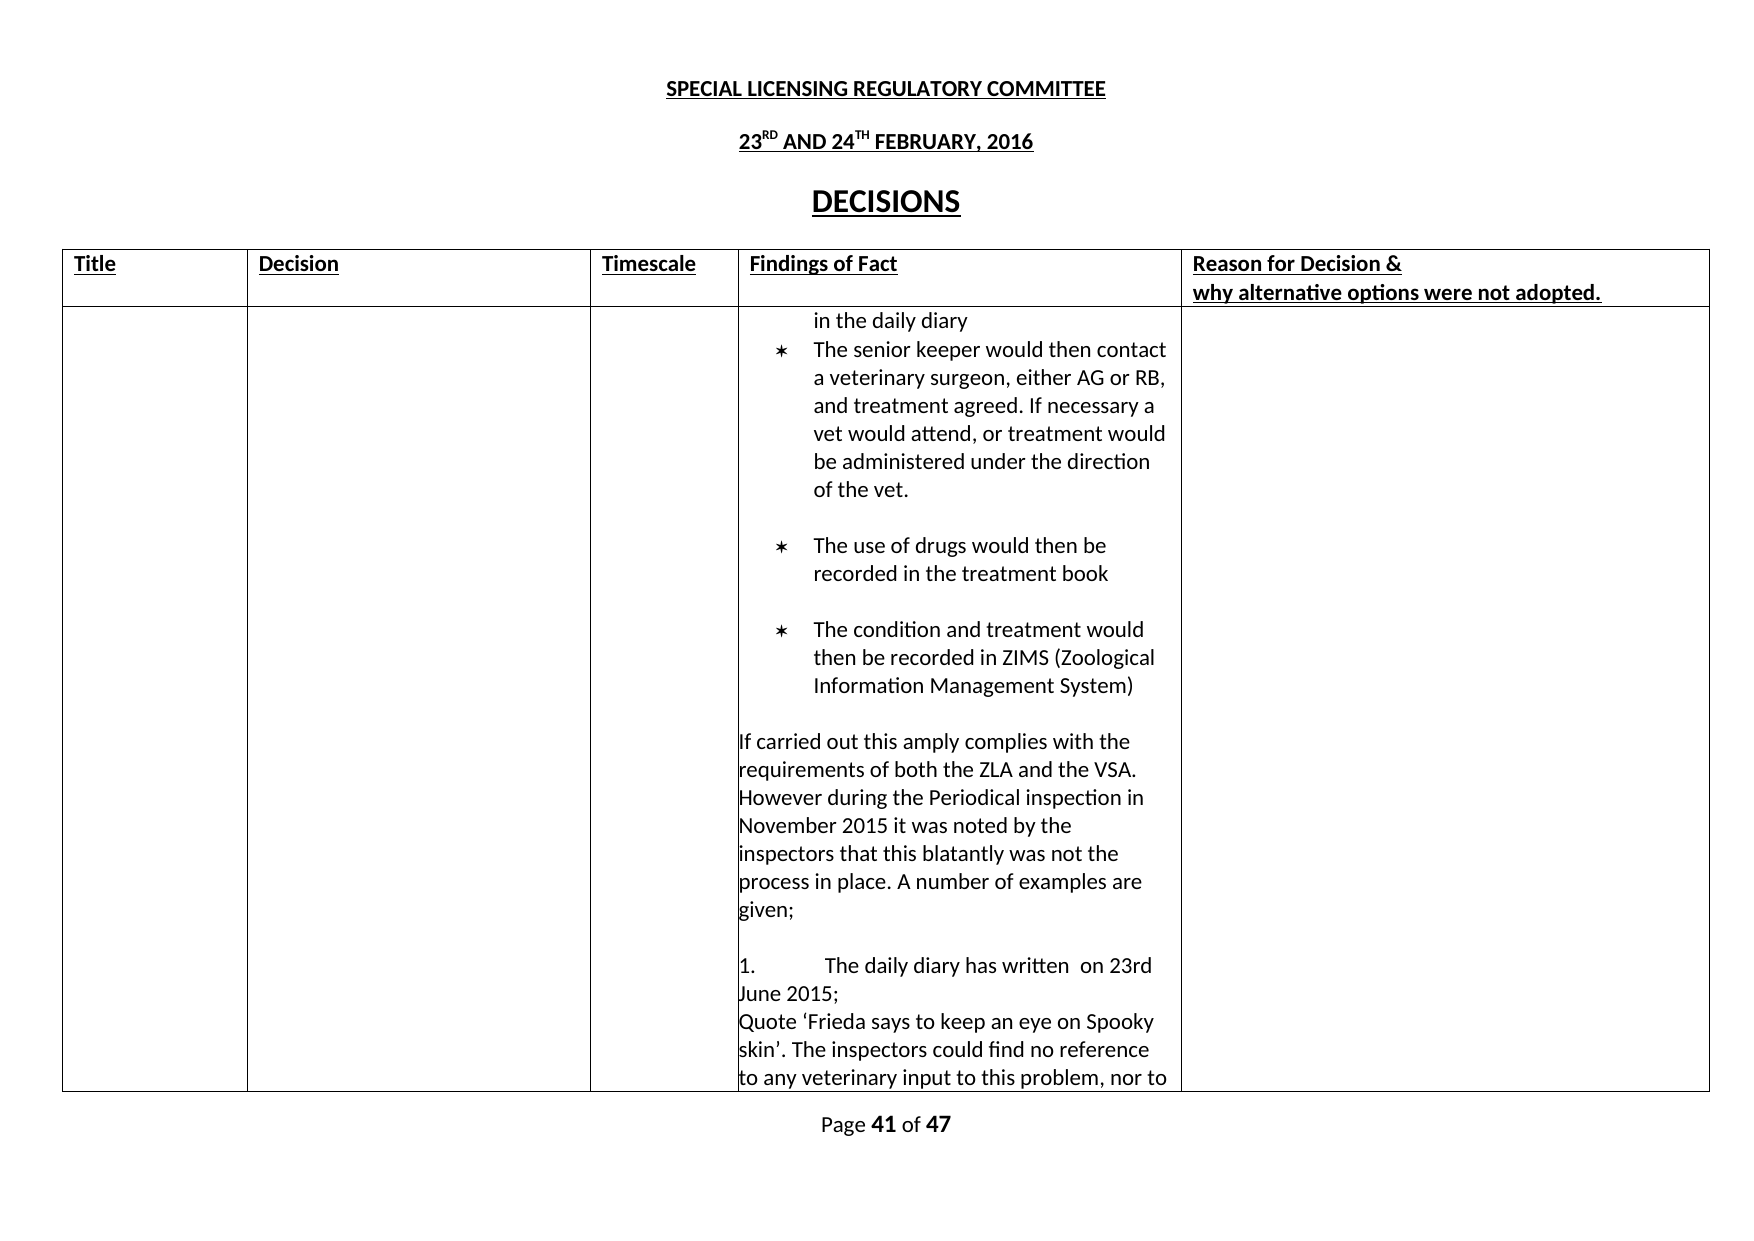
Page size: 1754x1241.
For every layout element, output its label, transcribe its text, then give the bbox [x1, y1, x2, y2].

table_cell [1182, 307, 1709, 1091]
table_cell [591, 307, 738, 1091]
table_header Reason for Decision & why alternative options were not adopted. [1182, 250, 1709, 306]
table_header Timescale [591, 250, 738, 306]
table_header Decision [248, 250, 590, 306]
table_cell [63, 307, 247, 1091]
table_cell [739, 307, 1181, 1091]
table_header Findings of Fact [739, 250, 1181, 306]
table_header Title [63, 250, 247, 306]
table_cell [248, 307, 590, 1091]
